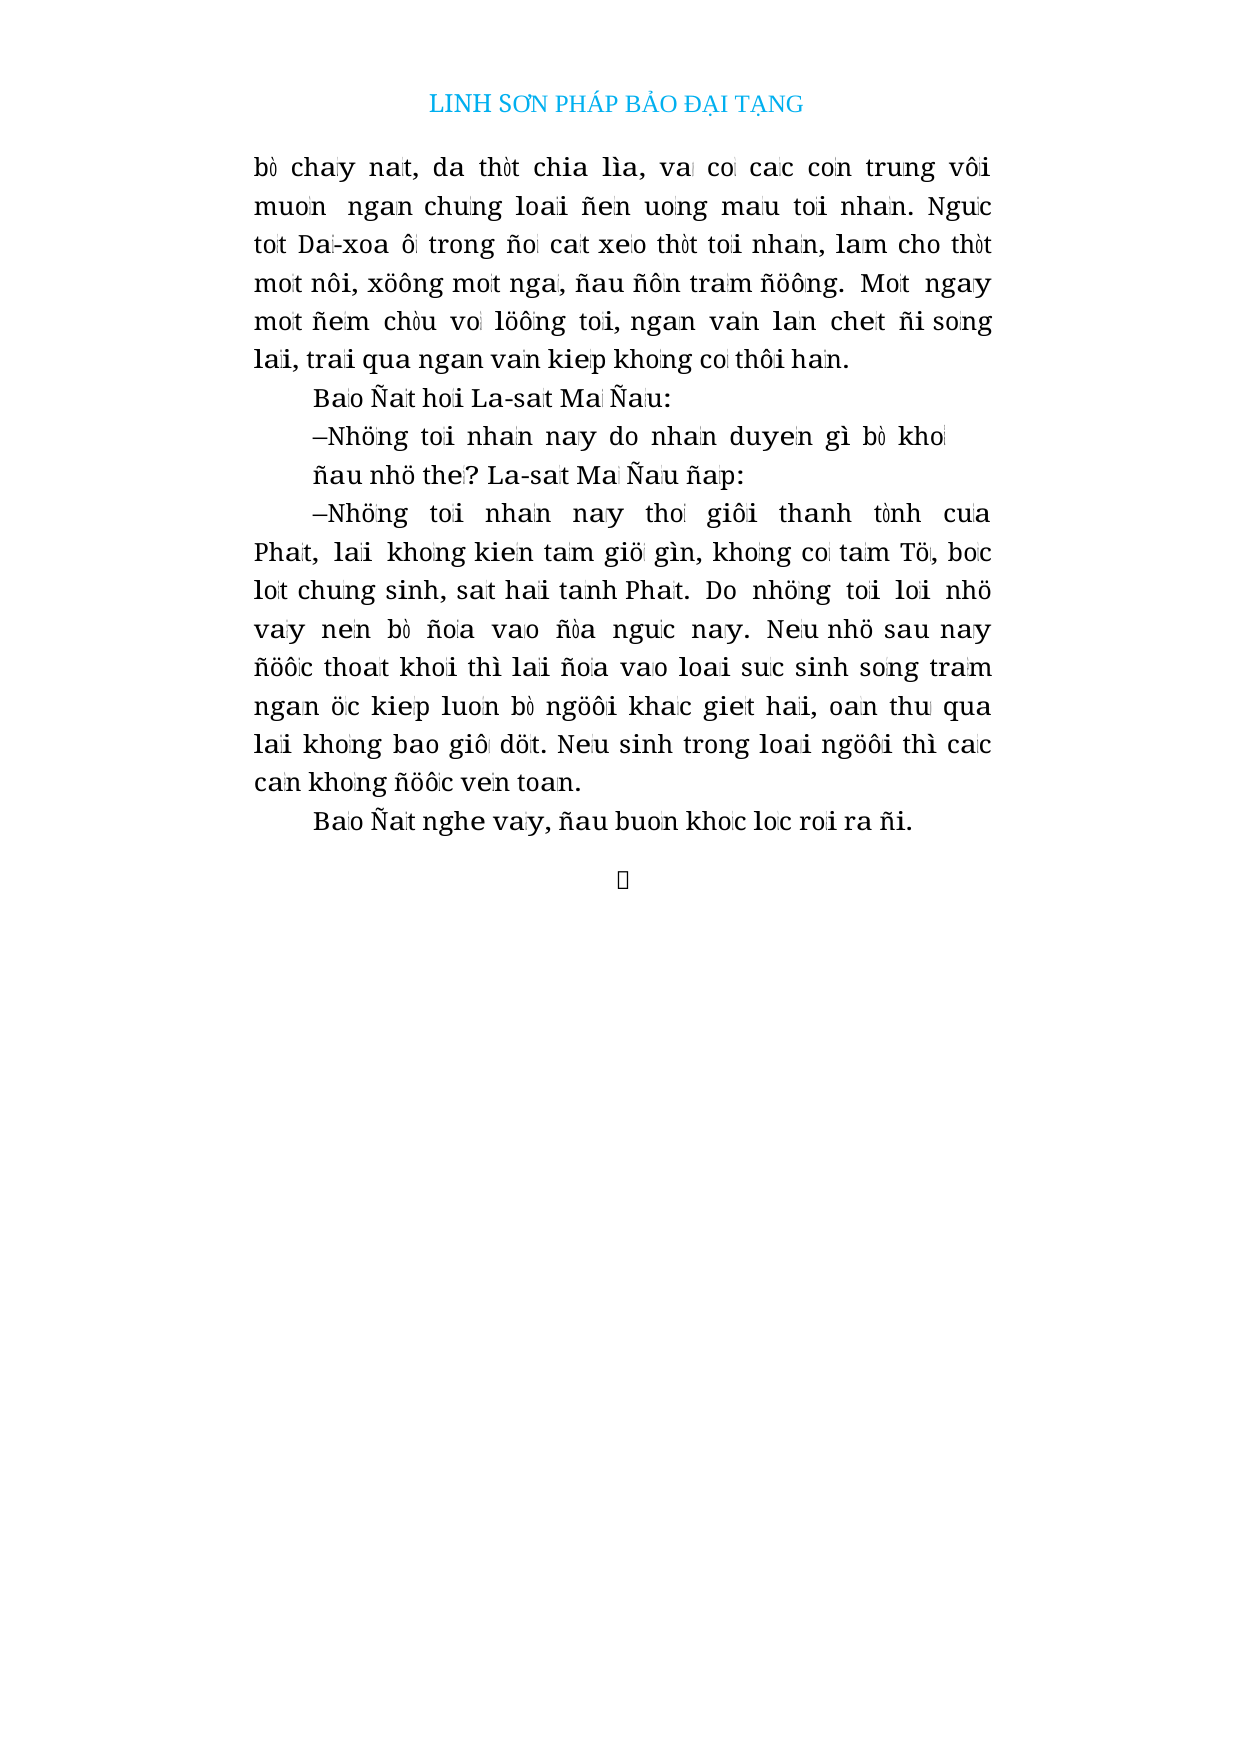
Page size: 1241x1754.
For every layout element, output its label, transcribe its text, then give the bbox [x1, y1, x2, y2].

text –Nhöõng toäi nhaân naøy do nhaân duyeân gì bò khoå ñau nhö theá? La-saùt Maõ Ñaàu ñaùp: [313, 419, 945, 491]
text  [181, 863, 1065, 897]
text –Nhöõng toäi nhaân naøy thoï giôùi thanh tònh cuûa Phaät, laïi khoâng kieân taâm giöõ gìn, khoâng coù taâm Töø, boùc loät chuùng sinh, saùt haïi taùnh Phaät. Do nhöõng toäi loãi nhö vaäy neân bò ñoïa vaøo ñòa nguïc naøy. Neáu nhö sau naøy ñöôïc thoaùt khoûi thì laïi ñoïa vaøo loaøi suùc sinh soáng traêm ngaøn öùc kieáp luoân bò ngöôøi khaùc gieát haïi, oaùn thuø qua laïi khoâng bao giôø döùt. Neáu sinh trong loaøi ngöôøi thì caùc caên khoâng ñöôïc veïn toaøn. [254, 496, 992, 799]
text bò chaùy naùt, da thòt chia lìa, vaø coù caùc coân truøng vôùi muoân ngaøn chuûng loaïi ñeán uoáng maùu toäi nhaân. Nguïc toát Daï-xoa ôû trong ñoù caét xeûo thòt toäi nhaân, laøm cho thòt moät nôi, xöông moät ngaõ, ñau ñôùn traêm ñöôøng. Moät ngaøy moät ñeâm chòu voâ löôïng toäi, ngaøn vaïn laàn cheát ñi soáng laïi, traûi qua ngaøn vaïn kieáp khoâng coù thôøi haïn. [254, 150, 992, 376]
text Baûo Ñaït nghe vaäy, ñau buoàn khoùc loùc roài ra ñi. [313, 804, 1065, 838]
text Baûo Ñaït hoûi La-saùt Maõ Ñaàu: [313, 381, 1065, 415]
